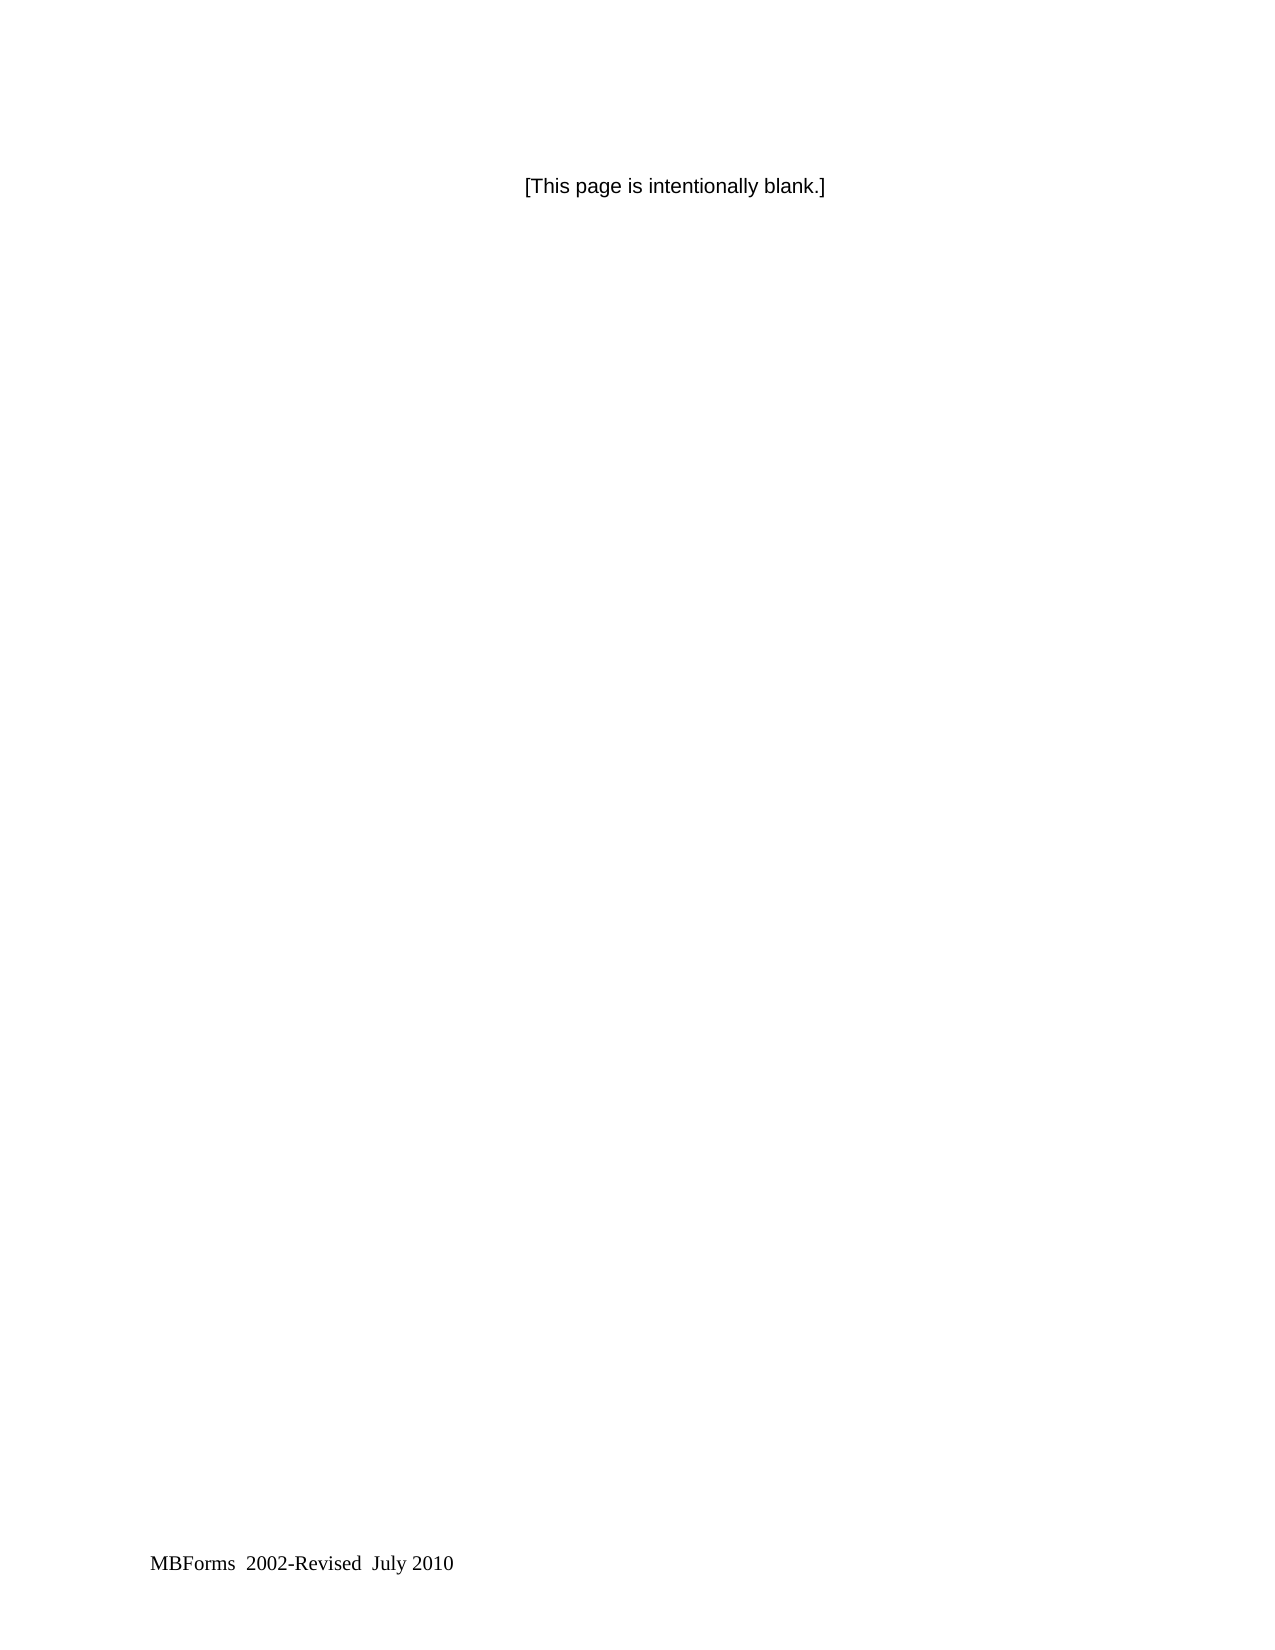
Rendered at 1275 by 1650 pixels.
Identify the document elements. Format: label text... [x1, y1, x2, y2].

text [This page is intentionally blank.] [150, 174, 1200, 198]
